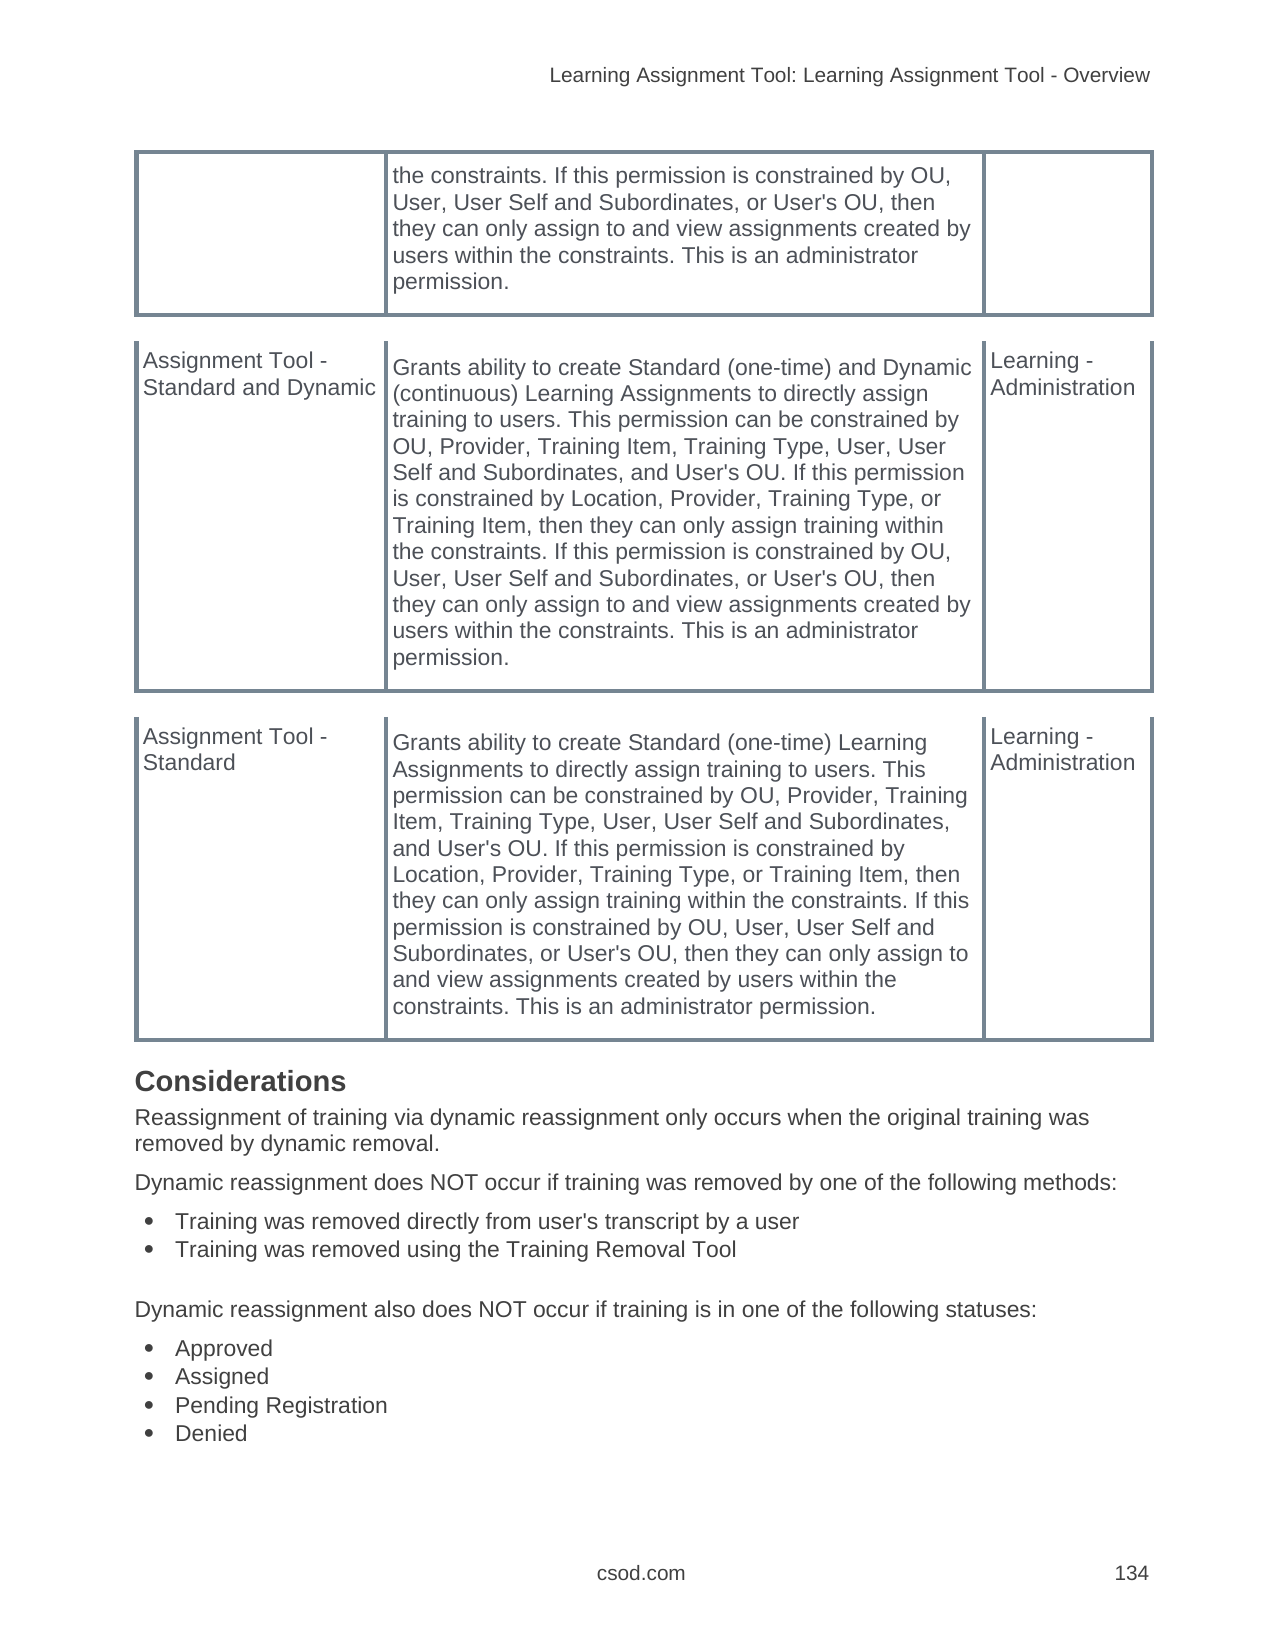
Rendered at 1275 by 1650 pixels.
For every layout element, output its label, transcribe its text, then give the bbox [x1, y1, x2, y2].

list Assigned [154, 1363, 1150, 1389]
list Denied [154, 1420, 1150, 1446]
table_header Assignment Tool - Standard [139, 717, 384, 1038]
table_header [986, 154, 1150, 313]
table_header Learning - Administration [986, 341, 1150, 689]
table_header Assignment Tool - Standard and Dynamic [139, 341, 384, 689]
text Considerations [134, 1064, 1150, 1097]
list Training was removed directly from user's transcript by a user [154, 1208, 1150, 1234]
text Dynamic reassignment does NOT occur if training was removed by one of the following methods: [134, 1169, 1150, 1195]
table_header Learning - Administration [986, 717, 1150, 1038]
text Reassignment of training via dynamic reassignment only occurs when the original training was removed by dynamic removal. [134, 1104, 1150, 1156]
list Approved [154, 1335, 1150, 1361]
list Training was removed using the Training Removal Tool [154, 1236, 1150, 1263]
table_header Grants ability to create Standard (one-time) and Dynamic (continuous) Learning Assignments to directly assign training to users. This permission can be constrained by OU, Provider, Training Item, Training Type, User, User Self and Subordinates, and User's OU. If this permission is constrained by Location, Provider, Training Type, or Training Item, then they can only assign training within the constraints. If this permission is constrained by OU, User, User Self and Subordinates, or User's OU, then they can only assign to and view assignments created by users within the constraints. This is an administrator permission. [388, 341, 982, 689]
text Dynamic reassignment also does NOT occur if training is in one of the following statuses: [134, 1296, 1150, 1322]
list Pending Registration [154, 1392, 1150, 1418]
table_header Grants ability to create Standard (one-time) Learning Assignments to directly assign training to users. This permission can be constrained by OU, Provider, Training Item, Training Type, User, User Self and Subordinates, and User's OU. If this permission is constrained by Location, Provider, Training Type, or Training Item, then they can only assign training within the constraints. If this permission is constrained by OU, User, User Self and Subordinates, or User's OU, then they can only assign to and view assignments created by users within the constraints. This is an administrator permission. [388, 717, 982, 1038]
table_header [139, 154, 384, 313]
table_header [388, 154, 982, 313]
